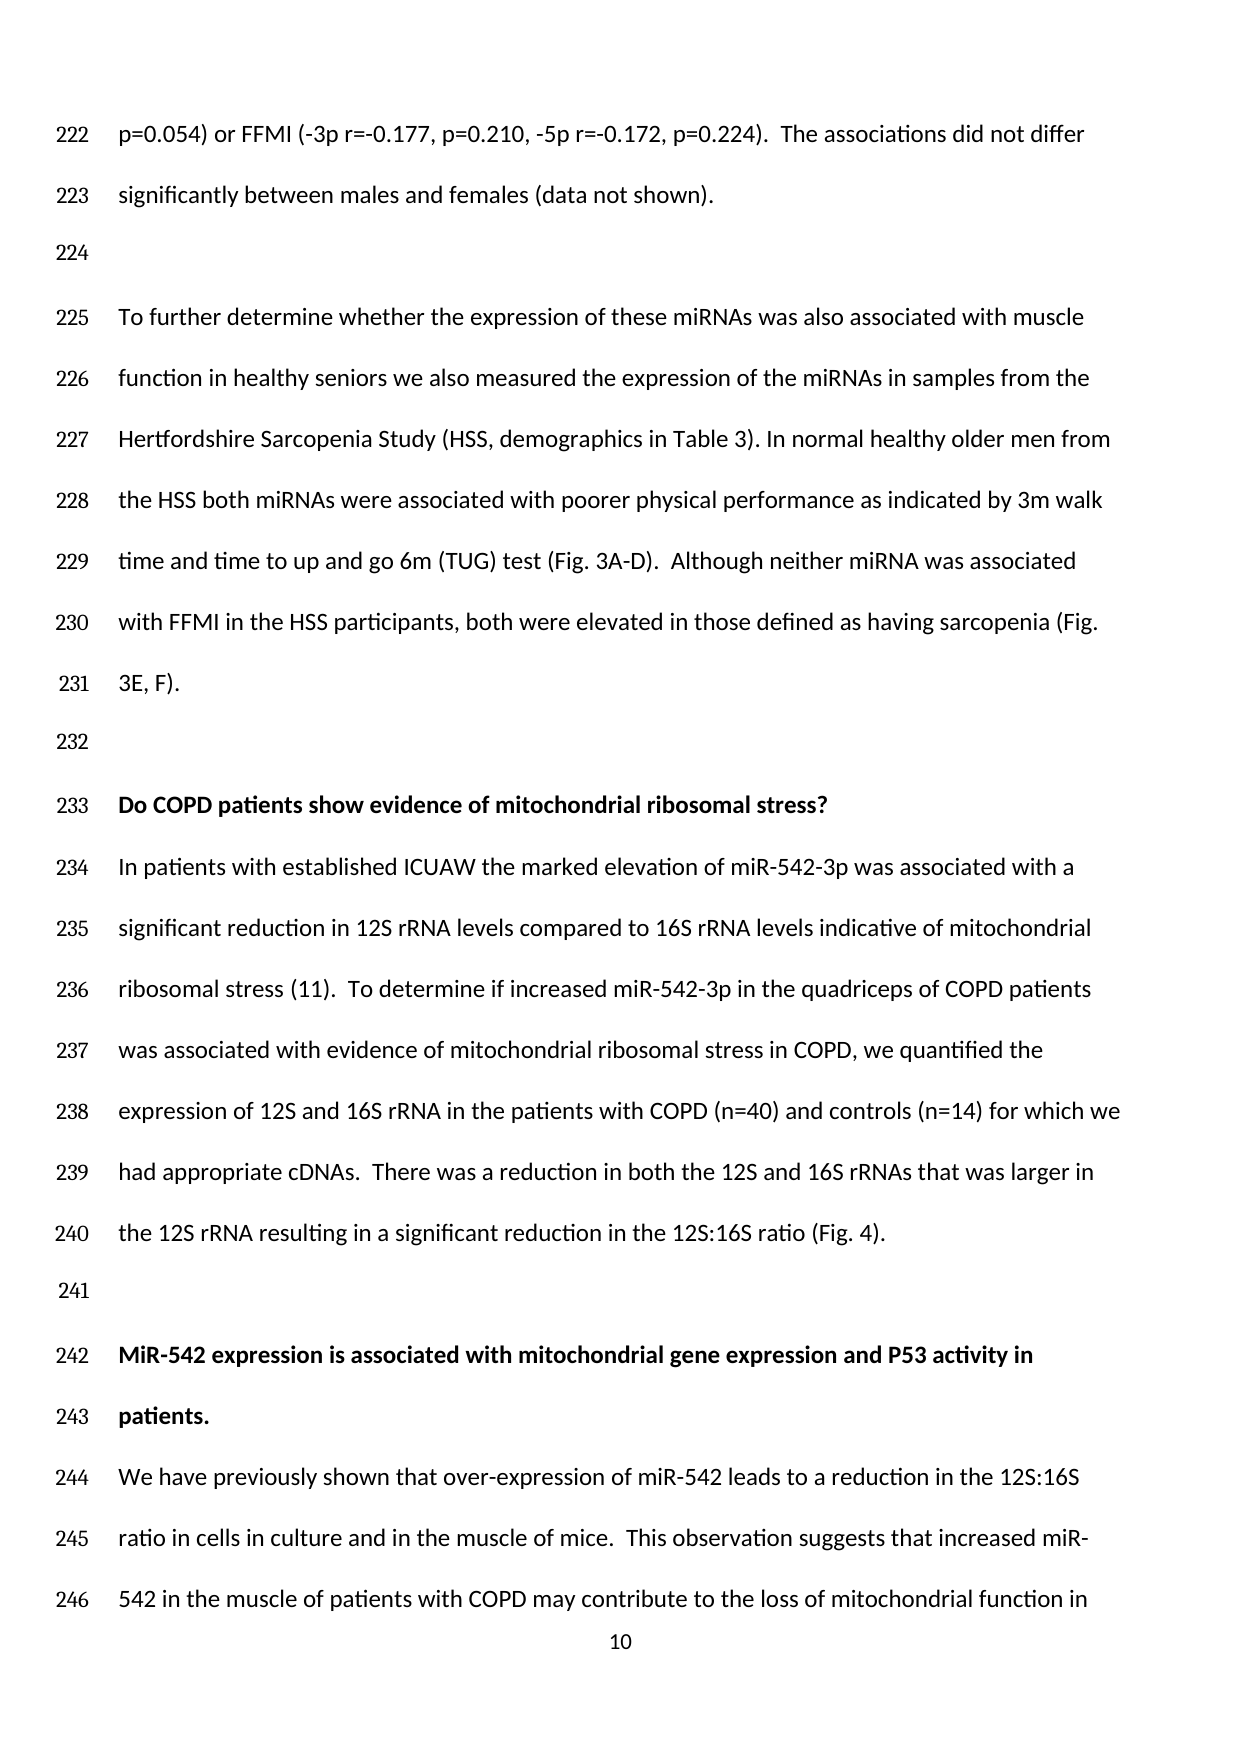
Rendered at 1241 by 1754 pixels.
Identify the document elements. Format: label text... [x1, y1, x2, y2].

text In patients with established ICUAW the marked elevation of miR-542-3p was associated with a significant reduction in 12S rRNA levels compared to 16S rRNA levels indicative of mitochondrial ribosomal stress (11). To determine if increased miR-542-3p in the quadriceps of COPD patients was associated with evidence of mitochondrial ribosomal stress in COPD, we quantified the expression of 12S and 16S rRNA in the patients with COPD (n=40) and controls (n=14) for which we had appropriate cDNAs. There was a reduction in both the 12S and 16S rRNAs that was larger in the 12S rRNA resulting in a significant reduction in the 12S:16S ratio (Fig. 4). [118, 851, 1122, 1247]
text MiR-542 expression is associated with mitochondrial gene expression and P53 activity in patients. [118, 1339, 1122, 1431]
text Do COPD patients show evidence of mitochondrial ribosomal stress? [118, 789, 1122, 820]
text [118, 1461, 1122, 1614]
text To further determine whether the expression of these miRNAs was also associated with muscle function in healthy seniors we also measured the expression of the miRNAs in samples from the Hertfordshire Sarcopenia Study (HSS, demographics in Table 3). In normal healthy older men from the HSS both miRNAs were associated with poorer physical performance as indicated by 3m walk time and time to up and go 6m (TUG) test (Fig. 3A-D). Although neither miRNA was associated with FFMI in the HSS participants, both were elevated in those defined as having sarcopenia (Fig. 3E, F). [118, 301, 1122, 698]
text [118, 118, 1122, 210]
